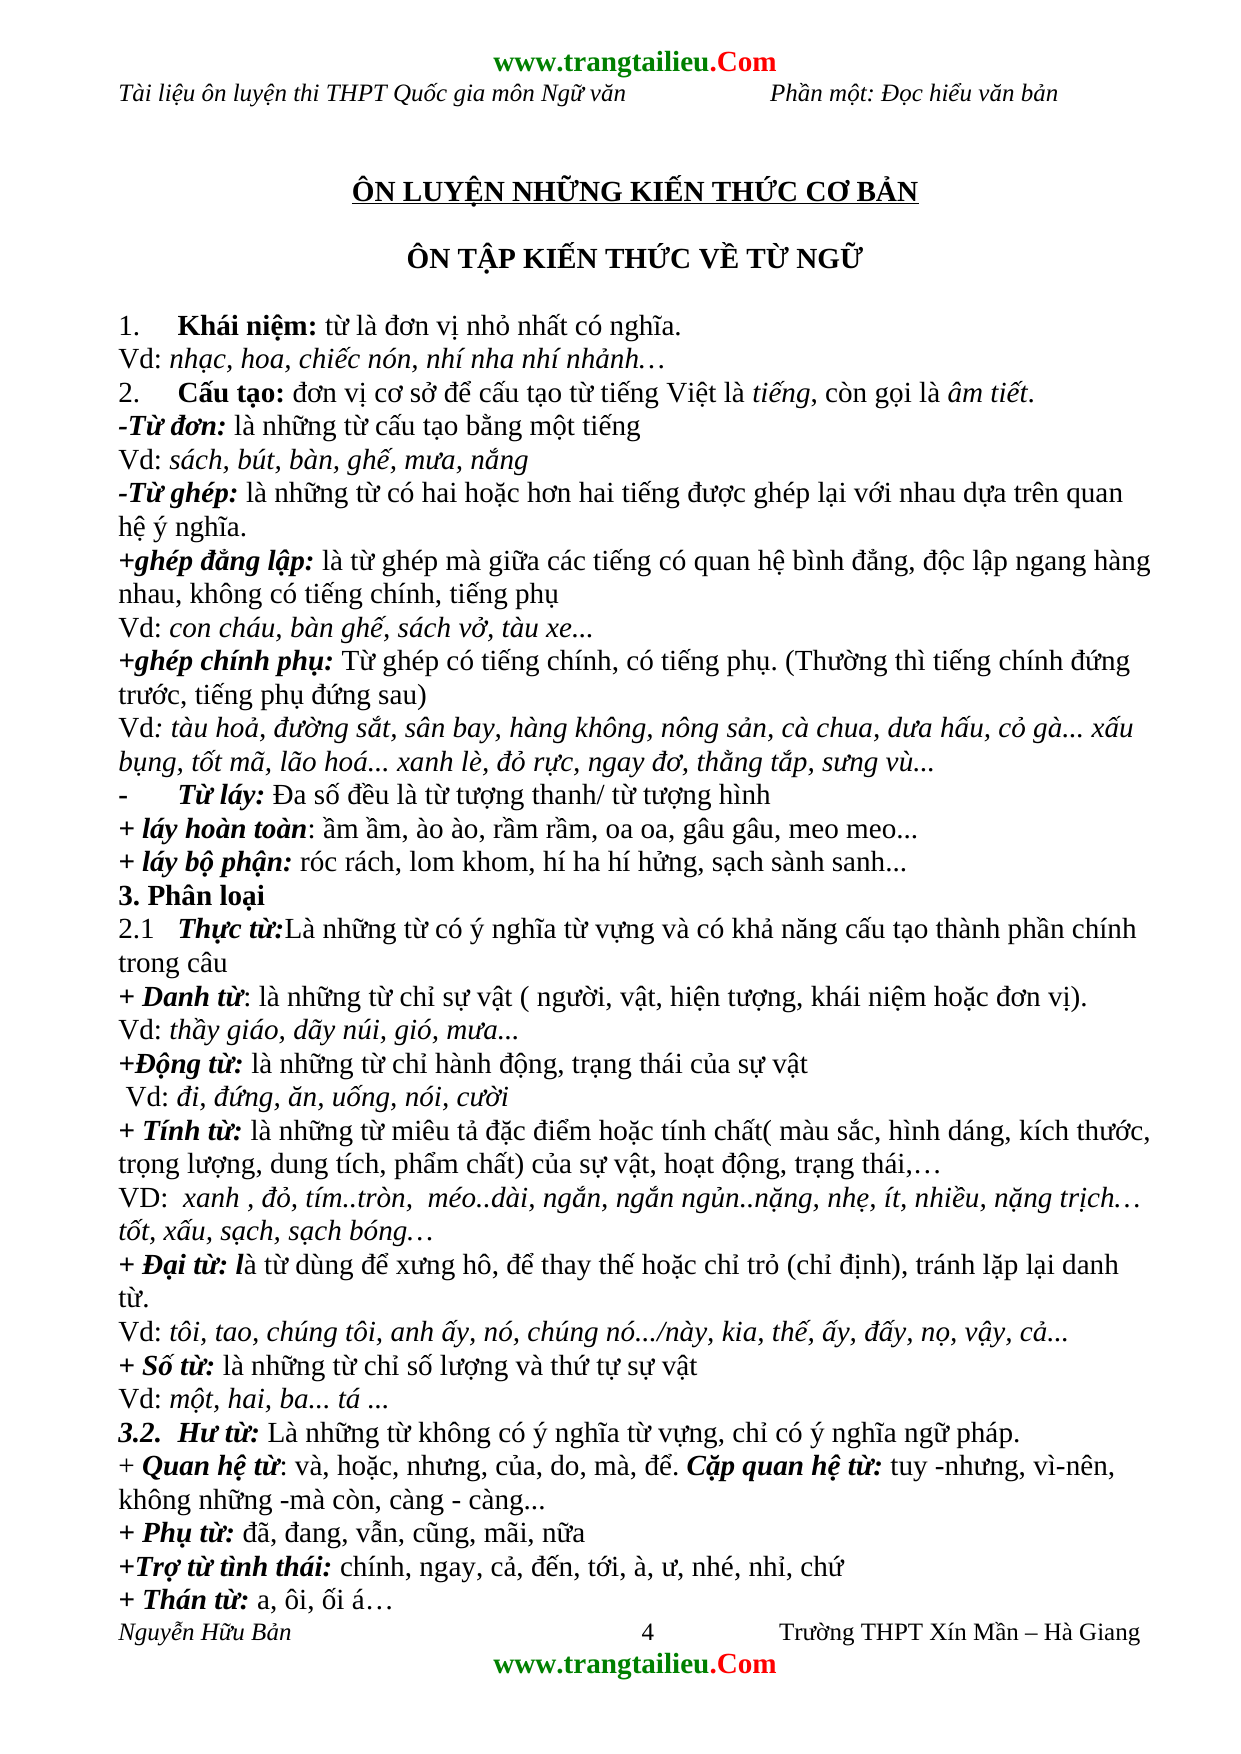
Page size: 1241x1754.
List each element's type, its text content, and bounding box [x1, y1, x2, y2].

list -Từ đơn: là những từ cấu tạo bằng một tiếng [118, 408, 1152, 442]
list Hư từ: Là những từ không có ý nghĩa từ vựng, chỉ có ý nghĩa ngữ pháp. [118, 1415, 1152, 1448]
list Vd: tàu hoả, đường sắt, sân bay, hàng không, nông sản, cà chua, dưa hấu, cỏ gà... xấu bụng, tốt mã, lão hoá... xanh lè, đỏ rực, ngay đơ, thằng tắp, sưng vù... [118, 710, 1152, 777]
list + Đại từ: là từ dùng để xưng hô, để thay thế hoặc chỉ trỏ (chỉ định), tránh lặp lại danh từ. [118, 1247, 1152, 1314]
list Vd: con cháu, bàn ghế, sách vở, tàu xe... [118, 610, 1152, 643]
list +ghép đẳng lập: là từ ghép mà giữa các tiếng có quan hệ bình đẳng, độc lập ngang hàng nhau, không có tiếng chính, tiếng phụ [118, 543, 1152, 610]
list +Động từ: là những từ chỉ hành động, trạng thái của sự vật [118, 1046, 1152, 1079]
list Cấu tạo: đơn vị cơ sở để cấu tạo từ tiếng Việt là tiếng, còn gọi là âm tiết. [118, 375, 1152, 408]
list + Thán từ: a, ôi, ối á… [118, 1582, 1152, 1616]
list + láy bộ phận: róc rách, lom khom, hí ha hí hửng, sạch sành sanh... [118, 844, 1152, 878]
list + Số từ: là những từ chỉ số lượng và thứ tự sự vật [118, 1348, 1152, 1381]
list Vd: một, hai, ba... tá ... [118, 1381, 1152, 1415]
list Vd: đi, đứng, ăn, uống, nói, cười [118, 1079, 1152, 1113]
list Khái niệm: từ là đơn vị nhỏ nhất có nghĩa. [118, 308, 1152, 341]
list VD: xanh , đỏ, tím..tròn, méo..dài, ngắn, ngắn ngủn..nặng, nhẹ, ít, nhiều, nặng trịch…tốt, xấu, sạch, sạch bóng… [118, 1180, 1152, 1247]
list Vd: sách, bút, bàn, ghế, mưa, nắng [118, 442, 1152, 476]
list + Phụ từ: đã, đang, vẫn, cũng, mãi, nữa [118, 1515, 1152, 1549]
list Vd: tôi, tao, chúng tôi, anh ấy, nó, chúng nó.../này, kia, thế, ấy, đấy, nọ, vậy, cả... [118, 1314, 1152, 1348]
list -Từ ghép: là những từ có hai hoặc hơn hai tiếng được ghép lại với nhau dựa trên quan hệ ý nghĩa. [118, 476, 1152, 543]
list + Quan hệ từ: và, hoặc, nhưng, của, do, mà, để. Cặp quan hệ từ: tuy -nhưng, vì-nên, không những -mà còn, càng - càng... [118, 1448, 1152, 1515]
list + Danh từ: là những từ chỉ sự vật ( người, vật, hiện tượng, khái niệm hoặc đơn vị). [118, 979, 1152, 1012]
list 3. Phân loại [118, 878, 1152, 912]
list Thực từ:Là những từ có ý nghĩa từ vựng và có khả năng cấu tạo thành phần chính trong câu [118, 912, 1152, 979]
list +Trợ từ tình thái: chính, ngay, cả, đến, tới, à, ư, nhé, nhỉ, chứ [118, 1549, 1152, 1582]
list Vd: thầy giáo, dãy núi, gió, mưa... [118, 1012, 1152, 1046]
list Từ láy: Đa số đều là từ tượng thanh/ từ tượng hình [118, 777, 1152, 811]
list + láy hoàn toàn: ầm ầm, ào ào, rầm rầm, oa oa, gâu gâu, meo meo... [118, 811, 1152, 844]
list + Tính từ: là những từ miêu tả đặc điểm hoặc tính chất( màu sắc, hình dáng, kích thước, trọng lượng, dung tích, phẩm chất) của sự vật, hoạt động, trạng thái,… [118, 1113, 1152, 1180]
list +ghép chính phụ: Từ ghép có tiếng chính, có tiếng phụ. (Thường thì tiếng chính đứng trước, tiếng phụ đứng sau) [118, 643, 1152, 710]
text ÔN TẬP KIẾN THỨC VỀ TỪ NGỮ [118, 241, 1152, 274]
list Vd: nhạc, hoa, chiếc nón, nhí nha nhí nhảnh… [118, 341, 1152, 375]
text ÔN LUYỆN NHỮNG KIẾN THỨC CƠ BẢN [118, 174, 1152, 207]
